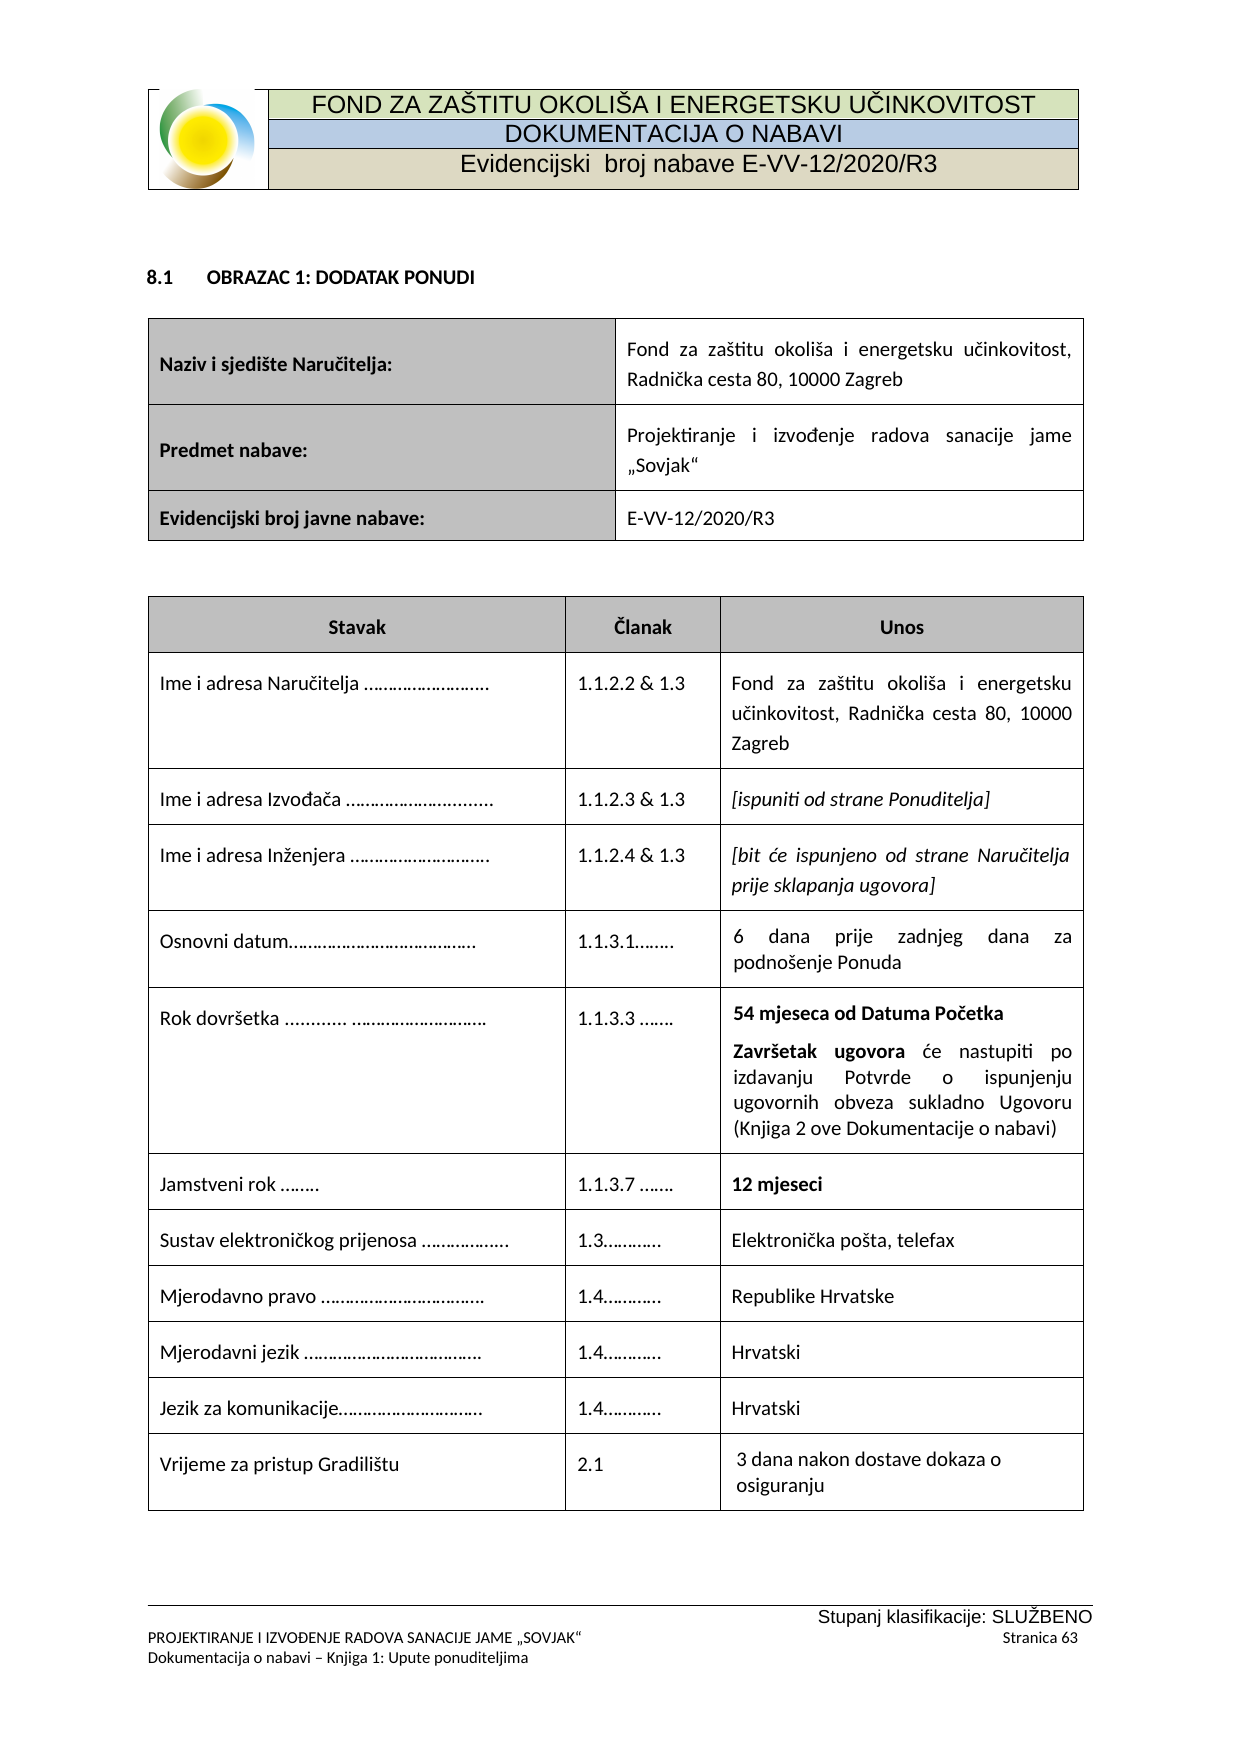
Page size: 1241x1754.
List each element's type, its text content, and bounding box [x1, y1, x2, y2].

table_cell 1.3………… [566, 1210, 720, 1265]
table_cell Elektronička pošta, telefax [721, 1210, 1083, 1265]
table_cell Projektiranje i izvođenje radova sanacije jame „Sovjak“ [616, 405, 1083, 490]
table_cell 1.1.2.3 & 1.3 [566, 769, 720, 824]
table_cell E-VV-12/2020/R3 [616, 491, 1083, 540]
table_cell Republike Hrvatske [721, 1266, 1083, 1321]
table_cell Sustav elektroničkog prijenosa ……………... [149, 1210, 565, 1265]
table_cell Jamstveni rok …….. [149, 1154, 565, 1209]
table_cell Fond za zaštitu okoliša i energetsku učinkovitost, Radnička cesta 80, 10000 Zagreb [721, 653, 1083, 768]
table_cell 1.1.2.4 & 1.3 [566, 825, 720, 910]
table_cell 1.4………… [566, 1378, 720, 1433]
table_cell Predmet nabave: [149, 405, 615, 490]
subtitle obrazac 1: dodatak ponudi [146, 264, 1093, 289]
table_cell [bit će ispunjeno od strane Naručitelja prije sklapanja ugovora] [721, 825, 1083, 910]
table_header Članak [566, 597, 720, 652]
table_cell Hrvatski [721, 1322, 1083, 1377]
table_header Fond za zaštitu okoliša i energetsku učinkovitost, Radnička cesta 80, 10000 Zagreb [616, 319, 1083, 404]
table_cell Ime i adresa Izvođača …………………......... [149, 769, 565, 824]
table_cell 1.4………… [566, 1322, 720, 1377]
table_cell 1.4………… [566, 1266, 720, 1321]
table_cell Hrvatski [721, 1378, 1083, 1433]
table_cell Evidencijski broj javne nabave: [149, 491, 615, 540]
table_cell Ime i adresa Naručitelja …………………….. [149, 653, 565, 768]
table_cell 2.1 [566, 1434, 720, 1510]
table_header Unos [721, 597, 1083, 652]
picture [159, 89, 255, 189]
table_header Stavak [149, 597, 565, 652]
table_cell Mjerodavni jezik ………………………………. [149, 1322, 565, 1377]
table_cell [ispuniti od strane Ponuditelja] [721, 769, 1083, 824]
table_header Naziv i sjedište Naručitelja: [149, 319, 615, 404]
table_cell 1.1.3.7 ……. [566, 1154, 720, 1209]
table_cell Vrijeme za pristup Gradilištu [149, 1434, 565, 1510]
table_cell 6 dana prije zadnjeg dana za podnošenje Ponuda [721, 911, 1083, 987]
table_cell 1.1.2.2 & 1.3 [566, 653, 720, 768]
table_cell 1.1.3.3 ……. [566, 988, 720, 1153]
table_cell 54 mjeseca od Datuma Početka Završetak ugovora će nastupiti po izdavanju Potvrde o ispunjenju ugovornih obveza sukladno Ugovoru (Knjiga 2 ove Dokumentacije o nabavi) [721, 988, 1083, 1153]
table_cell 12 mjeseci [721, 1154, 1083, 1209]
table_cell Ime i adresa Inženjera ……………………….. [149, 825, 565, 910]
table_cell 3 dana nakon dostave dokaza o osiguranju [721, 1434, 1083, 1510]
table_cell Osnovni datum………………………………… [149, 911, 565, 987]
table_cell Mjerodavno pravo ……………………………. [149, 1266, 565, 1321]
table_cell Rok dovršetka ............ ………………………. [149, 988, 565, 1153]
table_cell Jezik za komunikacije………………………… [149, 1378, 565, 1433]
table_cell 1.1.3.1…….. [566, 911, 720, 987]
